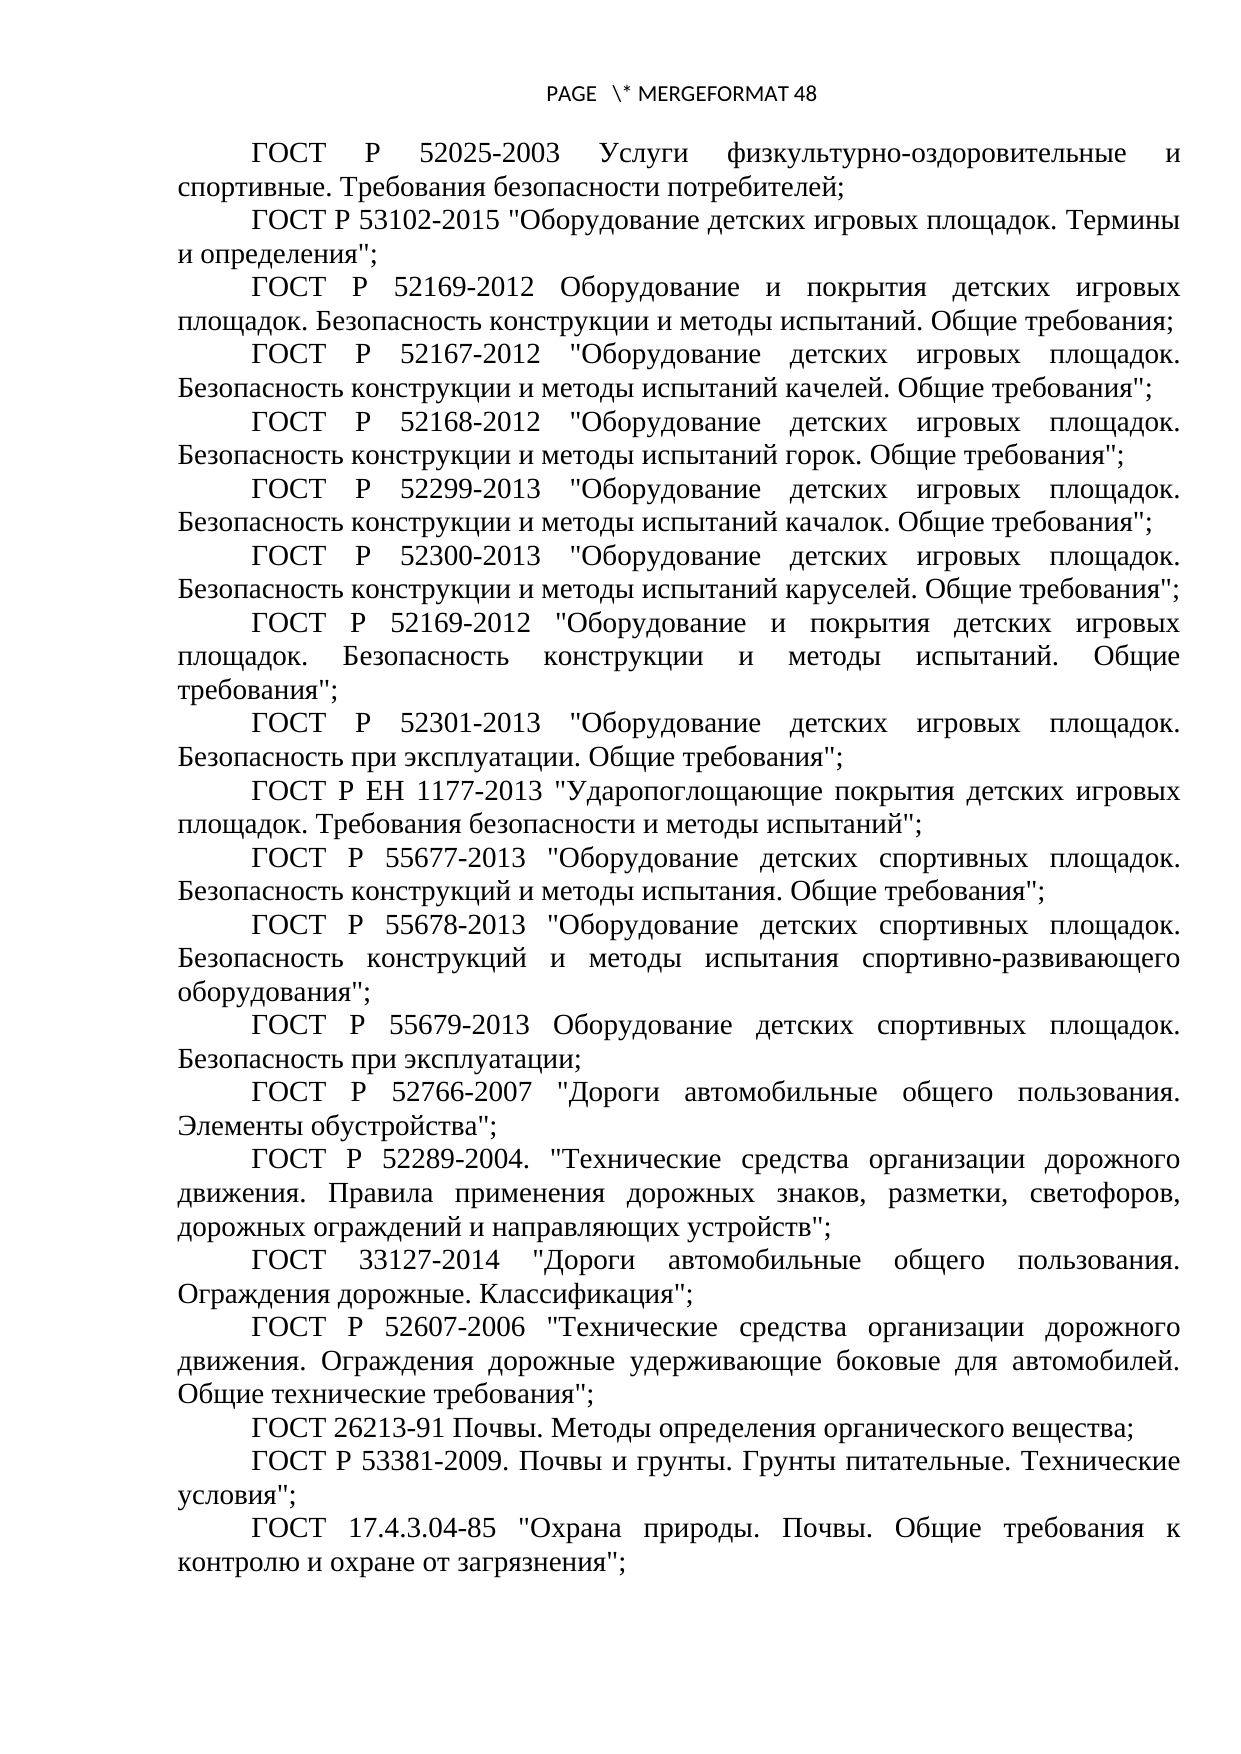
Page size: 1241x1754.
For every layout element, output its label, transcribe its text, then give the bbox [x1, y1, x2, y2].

text ГОСТ Р 52168-2012 "Оборудование детских игровых площадок. Безопасность конструкции и методы испытаний горок. Общие требования"; [177, 404, 1181, 471]
text ГОСТ Р 55679-2013 Оборудование детских спортивных площадок. Безопасность при эксплуатации; [177, 1007, 1181, 1074]
text ГОСТ Р 52167-2012 "Оборудование детских игровых площадок. Безопасность конструкции и методы испытаний качелей. Общие требования"; [177, 337, 1181, 404]
text ГОСТ Р ЕН 1177-2013 "Ударопоглощающие покрытия детских игровых площадок. Требования безопасности и методы испытаний"; [177, 773, 1181, 840]
text ГОСТ Р 52169-2012 Оборудование и покрытия детских игровых площадок. Безопасность конструкции и методы испытаний. Общие требования; [177, 269, 1181, 337]
text ГОСТ 17.4.3.04-85 "Охрана природы. Почвы. Общие требования к контролю и охране от загрязнения"; [177, 1511, 1181, 1578]
text ГОСТ Р 52289-2004. "Технические средства организации дорожного движения. Правила применения дорожных знаков, разметки, светофоров, дорожных ограждений и направляющих устройств"; [177, 1142, 1181, 1242]
text ГОСТ Р 52299-2013 "Оборудование детских игровых площадок. Безопасность конструкции и методы испытаний качалок. Общие требования"; [177, 471, 1181, 538]
text ГОСТ Р 55677-2013 "Оборудование детских спортивных площадок. Безопасность конструкций и методы испытания. Общие требования"; [177, 840, 1181, 907]
text ГОСТ Р 53381-2009. Почвы и грунты. Грунты питательные. Технические условия"; [177, 1443, 1181, 1511]
text ГОСТ Р 52766-2007 "Дороги автомобильные общего пользования. Элементы обустройства"; [177, 1074, 1181, 1142]
text ГОСТ Р 52301-2013 "Оборудование детских игровых площадок. Безопасность при эксплуатации. Общие требования"; [177, 706, 1181, 773]
text ГОСТ Р 55678-2013 "Оборудование детских спортивных площадок. Безопасность конструкций и методы испытания спортивно-развивающего оборудования"; [177, 907, 1181, 1007]
text ГОСТ Р 53102-2015 "Оборудование детских игровых площадок. Термины и определения"; [177, 202, 1181, 269]
text ГОСТ 33127-2014 "Дороги автомобильные общего пользования. Ограждения дорожные. Классификация"; [177, 1242, 1181, 1309]
text ГОСТ Р 52607-2006 "Технические средства организации дорожного движения. Ограждения дорожные удерживающие боковые для автомобилей. Общие технические требования"; [177, 1309, 1181, 1410]
text ГОСТ Р 52025-2003 Услуги физкультурно-оздоровительные и спортивные. Требования безопасности потребителей; [177, 135, 1181, 202]
text ГОСТ 26213-91 Почвы. Методы определения органического вещества; [177, 1410, 1181, 1443]
text ГОСТ Р 52169-2012 "Оборудование и покрытия детских игровых площадок. Безопасность конструкции и методы испытаний. Общие требования"; [177, 605, 1181, 706]
text ГОСТ Р 52300-2013 "Оборудование детских игровых площадок. Безопасность конструкции и методы испытаний каруселей. Общие требования"; [177, 538, 1181, 605]
